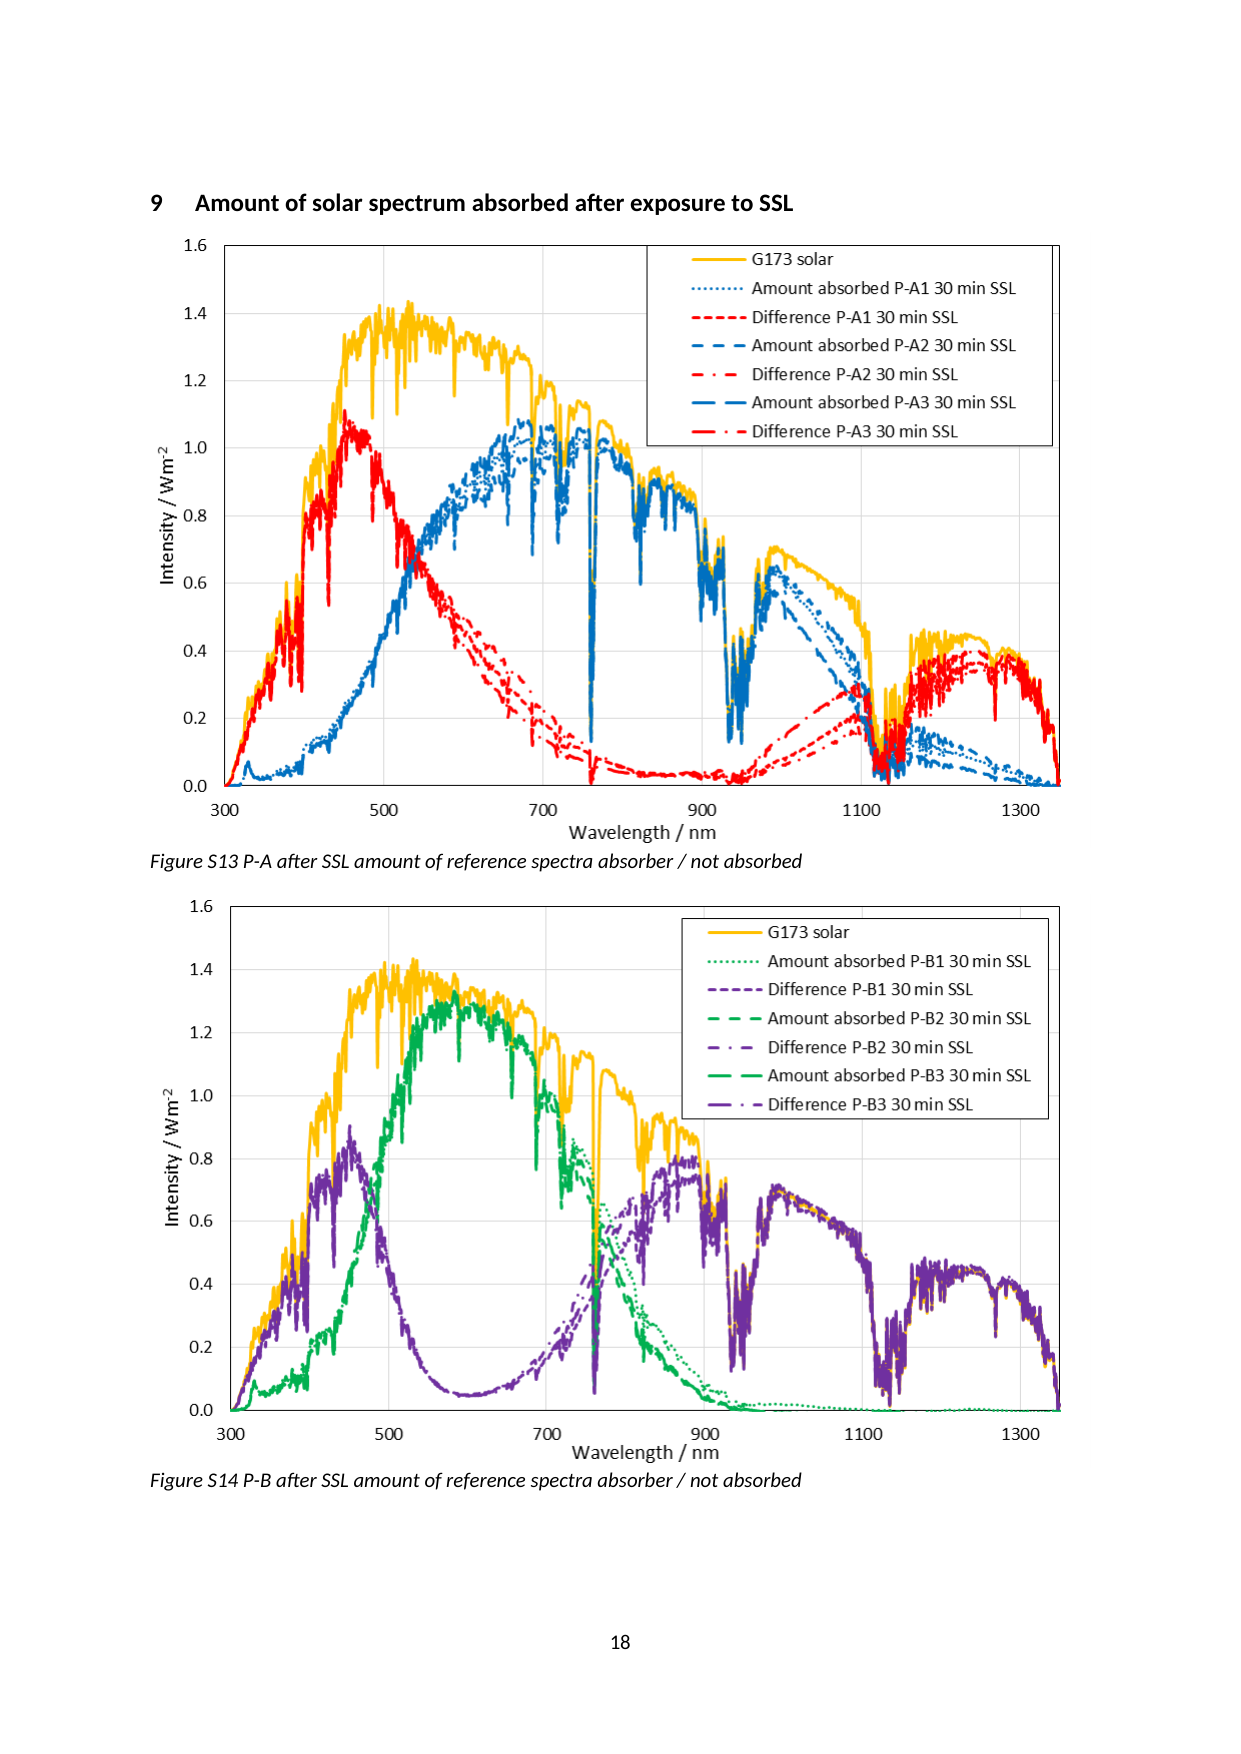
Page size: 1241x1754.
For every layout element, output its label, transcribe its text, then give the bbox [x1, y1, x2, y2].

subtitle Amount of solar spectrum absorbed after exposure to SSL [150, 187, 1090, 218]
text Figure S13 P-A after SSL amount of reference spectra absorber / not absorbed [150, 848, 1090, 873]
picture [150, 232, 1092, 848]
text Figure S14 P-B after SSL amount of reference spectra absorber / not absorbed [150, 1468, 1090, 1493]
picture [150, 894, 1092, 1468]
